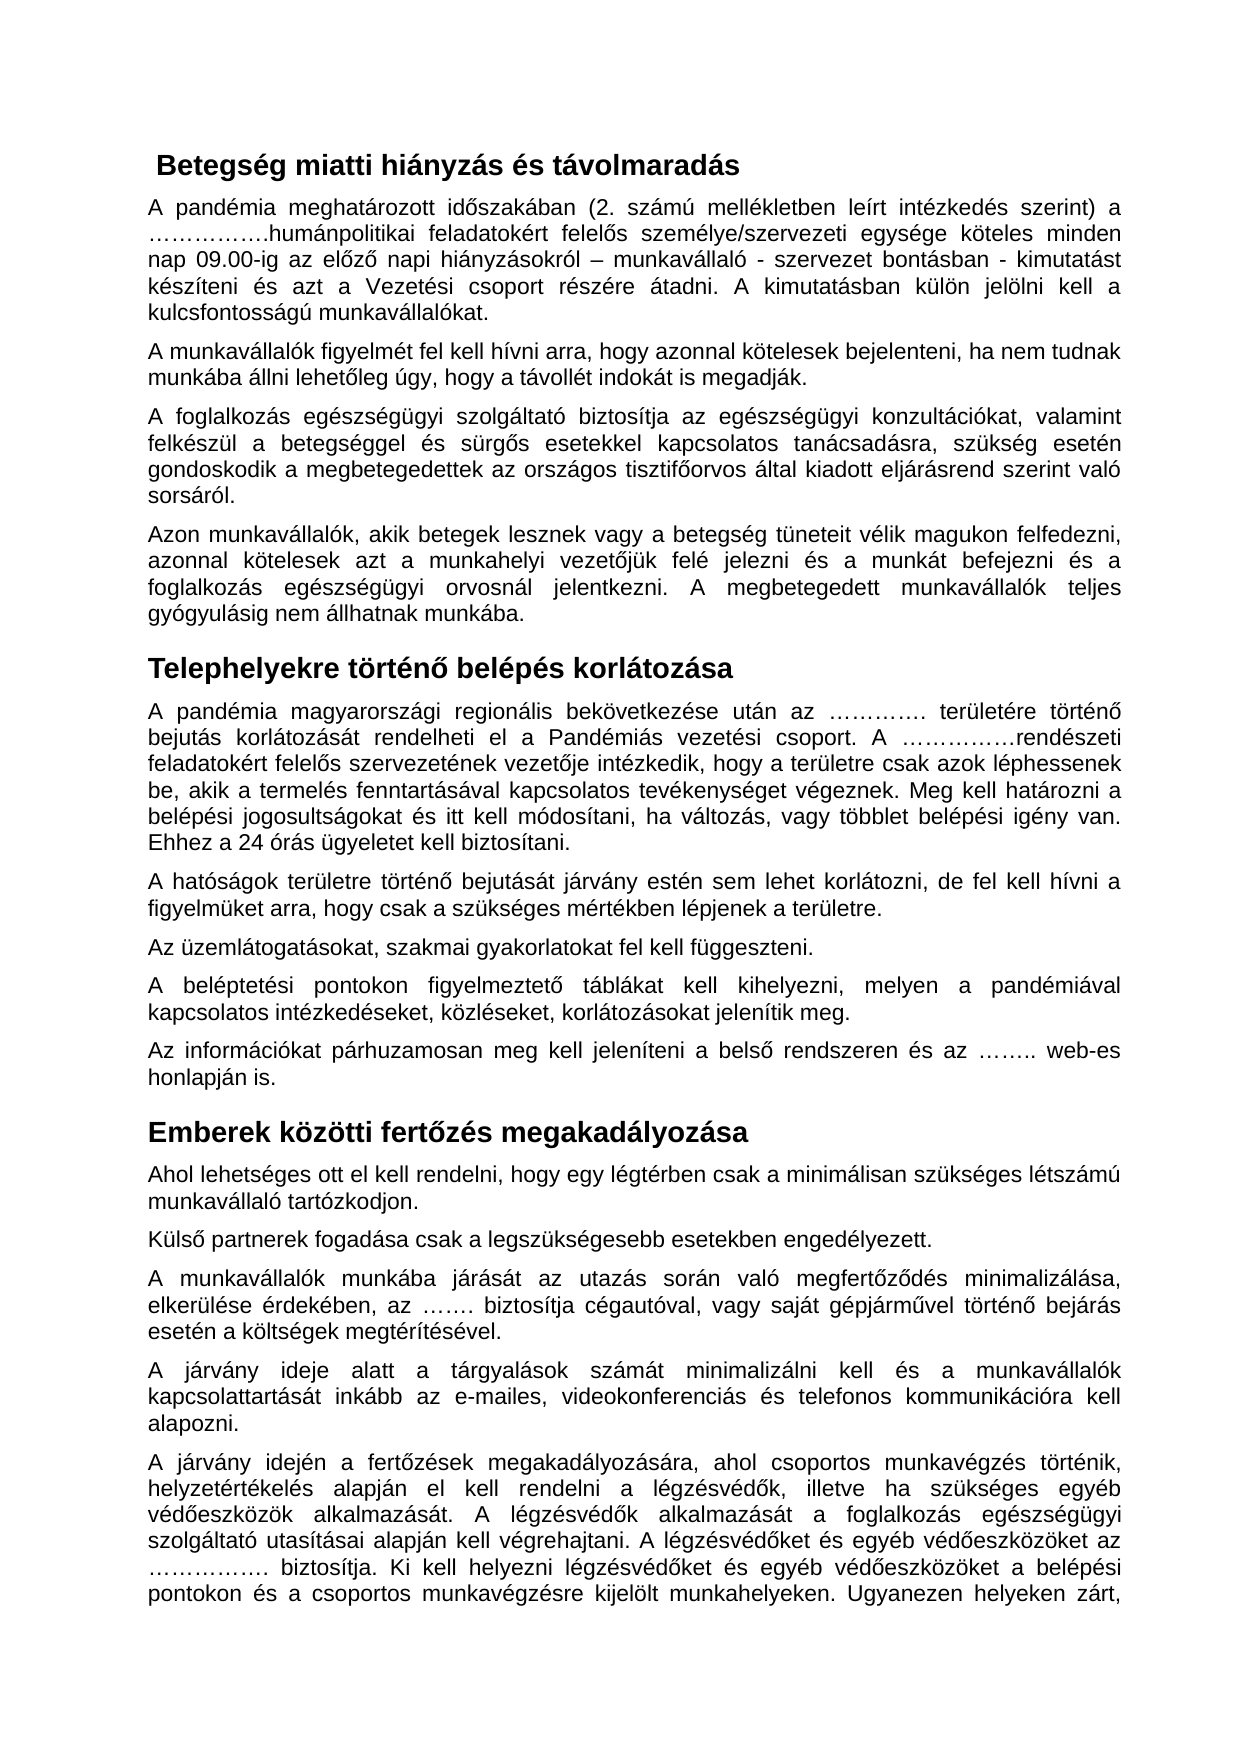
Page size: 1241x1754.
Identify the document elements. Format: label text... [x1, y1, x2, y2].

text A pandémia meghatározott időszakában (2. számú mellékletben leírt intézkedés szerint) a …………….humánpolitikai feladatokért felelős személye/szervezeti egysége köteles minden nap 09.00-ig az előző napi hiányzásokról – munkavállaló - szervezet bontásban - kimutatást készíteni és azt a Vezetési csoport részére átadni. A kimutatásban külön jelölni kell a kulcsfontosságú munkavállalókat. [148, 194, 1122, 326]
list Telephelyekre történő belépés korlátozása [148, 652, 1122, 685]
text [148, 1448, 1122, 1607]
text Az információkat párhuzamosan meg kell jeleníteni a belső rendszeren és az …….. web-es honlapján is. [148, 1037, 1122, 1090]
text A munkavállalók figyelmét fel kell hívni arra, hogy azonnal kötelesek bejelenteni, ha nem tudnak munkába állni lehetőleg úgy, hogy a távollét indokát is megadják. [148, 338, 1122, 391]
text A pandémia magyarországi regionális bekövetkezése után az …………. területére történő bejutás korlátozását rendelheti el a Pandémiás vezetési csoport. A ……………rendészeti feladatokért felelős szervezetének vezetője intézkedik, hogy a területre csak azok léphessenek be, akik a termelés fenntartásával kapcsolatos tevékenységet végeznek. Meg kell határozni a belépési jogosultságokat és itt kell módosítani, ha változás, vagy többlet belépési igény van. Ehhez a 24 órás ügyeletet kell biztosítani. [148, 698, 1122, 856]
list Betegség miatti hiányzás és távolmaradás [148, 148, 1122, 181]
text A hatóságok területre történő bejutását járvány estén sem lehet korlátozni, de fel kell hívni a figyelmüket arra, hogy csak a szükséges mértékben lépjenek a területre. [148, 868, 1122, 921]
text Azon munkavállalók, akik betegek lesznek vagy a betegség tüneteit vélik magukon felfedezni, azonnal kötelesek azt a munkahelyi vezetőjük felé jelezni és a munkát befejezni és a foglalkozás egészségügyi orvosnál jelentkezni. A megbetegedett munkavállalók teljes gyógyulásig nem állhatnak munkába. [148, 521, 1122, 627]
text A járvány ideje alatt a tárgyalások számát minimalizálni kell és a munkavállalók kapcsolattartását inkább az e-mailes, videokonferenciás és telefonos kommunikációra kell alapozni. [148, 1357, 1122, 1436]
text A munkavállalók munkába járását az utazás során való megfertőződés minimalizálása, elkerülése érdekében, az ……. biztosítja cégautóval, vagy saját gépjárművel történő bejárás esetén a költségek megtérítésével. [148, 1265, 1122, 1344]
text A beléptetési pontokon figyelmeztető táblákat kell kihelyezni, melyen a pandémiával kapcsolatos intézkedéseket, közléseket, korlátozásokat jelenítik meg. [148, 972, 1122, 1025]
text Ahol lehetséges ott el kell rendelni, hogy egy légtérben csak a minimálisan szükséges létszámú munkavállaló tartózkodjon. [148, 1161, 1122, 1214]
text Az üzemlátogatásokat, szakmai gyakorlatokat fel kell függeszteni. [148, 933, 1122, 960]
list Emberek közötti fertőzés megakadályozása [148, 1115, 1122, 1149]
text A foglalkozás egészségügyi szolgáltató biztosítja az egészségügyi konzultációkat, valamint felkészül a betegséggel és sürgős esetekkel kapcsolatos tanácsadásra, szükség esetén gondoskodik a megbetegedettek az országos tisztifőorvos által kiadott eljárásrend szerint való sorsáról. [148, 403, 1122, 509]
text Külső partnerek fogadása csak a legszükségesebb esetekben engedélyezett. [148, 1226, 1122, 1253]
